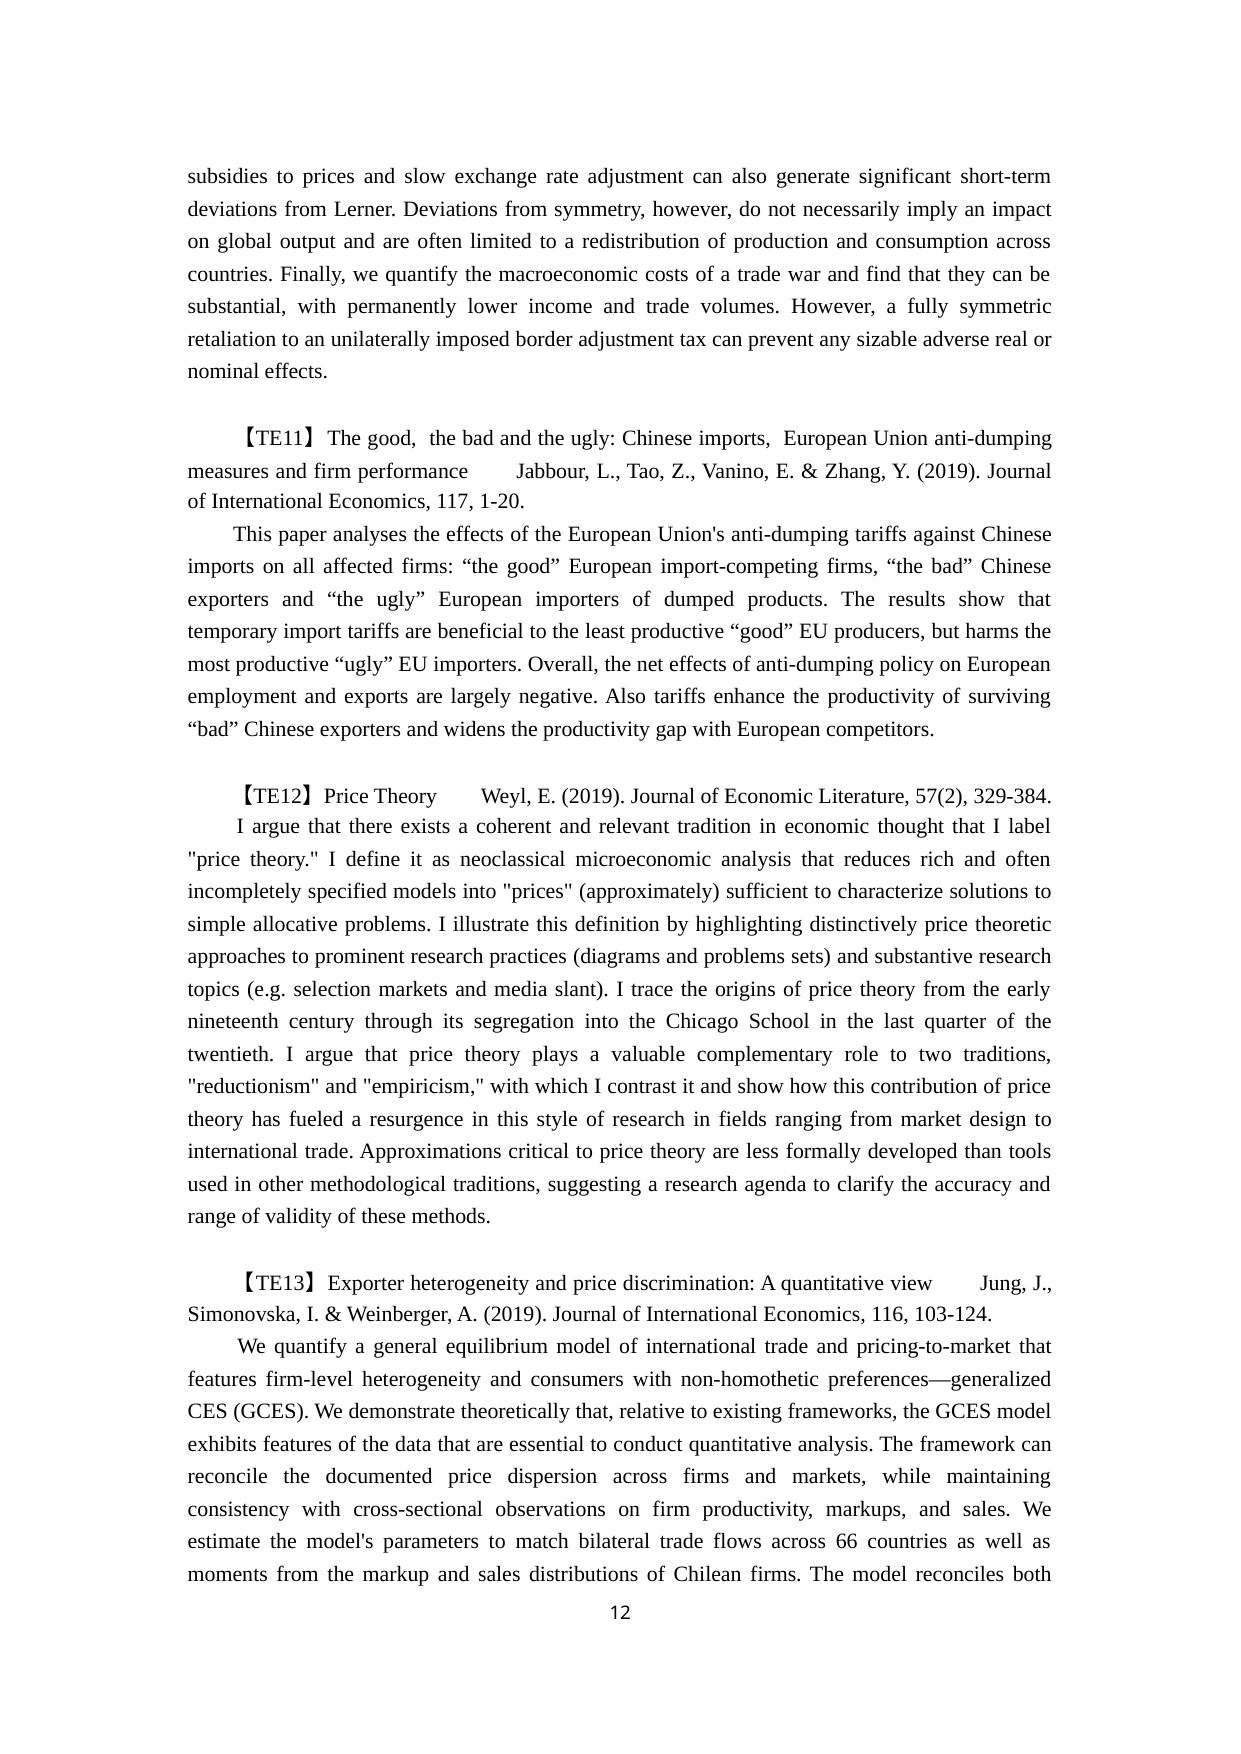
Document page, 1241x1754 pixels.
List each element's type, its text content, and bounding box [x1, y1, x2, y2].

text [187, 160, 1053, 387]
text This paper analyses the effects of the European Union's anti-dumping tariffs against Chinese imports on all affected firms: “the good” European import-competing firms, “the bad” Chinese exporters and “the ugly” European importers of dumped products. The results show that temporary import tariffs are beneficial to the least productive “good” EU producers, but harms the most productive “ugly” EU importers. Overall, the net effects of anti-dumping policy on European employment and exports are largely negative. Also tariffs enhance the productivity of surviving “bad” Chinese exporters and widens the productivity gap with European competitors. [187, 517, 1053, 745]
text 【TE13】Exporter heterogeneity and price discrimination: A quantitative view Jung, J., Simonovska, I. & Weinberger, A. (2019). Journal of International Economics, 116, 103-124. [187, 1265, 1053, 1330]
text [187, 1330, 1053, 1590]
text 【TE11】The good, the bad and the ugly: Chinese imports, European Union anti-dumping measures and firm performance Jabbour, L., Tao, Z., Vanino, E. & Zhang, Y. (2019). Journal of International Economics, 117, 1-20. [187, 420, 1053, 517]
text I argue that there exists a coherent and relevant tradition in economic thought that I label "price theory." I define it as neoclassical microeconomic analysis that reduces rich and often incompletely specified models into "prices" (approximately) sufficient to characterize solutions to simple allocative problems. I illustrate this definition by highlighting distinctively price theoretic approaches to prominent research practices (diagrams and problems sets) and substantive research topics (e.g. selection markets and media slant). I trace the origins of price theory from the early nineteenth century through its segregation into the Chicago School in the last quarter of the twentieth. I argue that price theory plays a valuable complementary role to two traditions, "reductionism" and "empiricism," with which I contrast it and show how this contribution of price theory has fueled a resurgence in this style of research in fields ranging from market design to international trade. Approximations critical to price theory are less formally developed than tools used in other methodological traditions, suggesting a research agenda to clarify the accuracy and range of validity of these methods. [187, 810, 1053, 1232]
text 【TE12】Price Theory Weyl, E. (2019). Journal of Economic Literature, 57(2), 329-384. [187, 777, 1053, 810]
